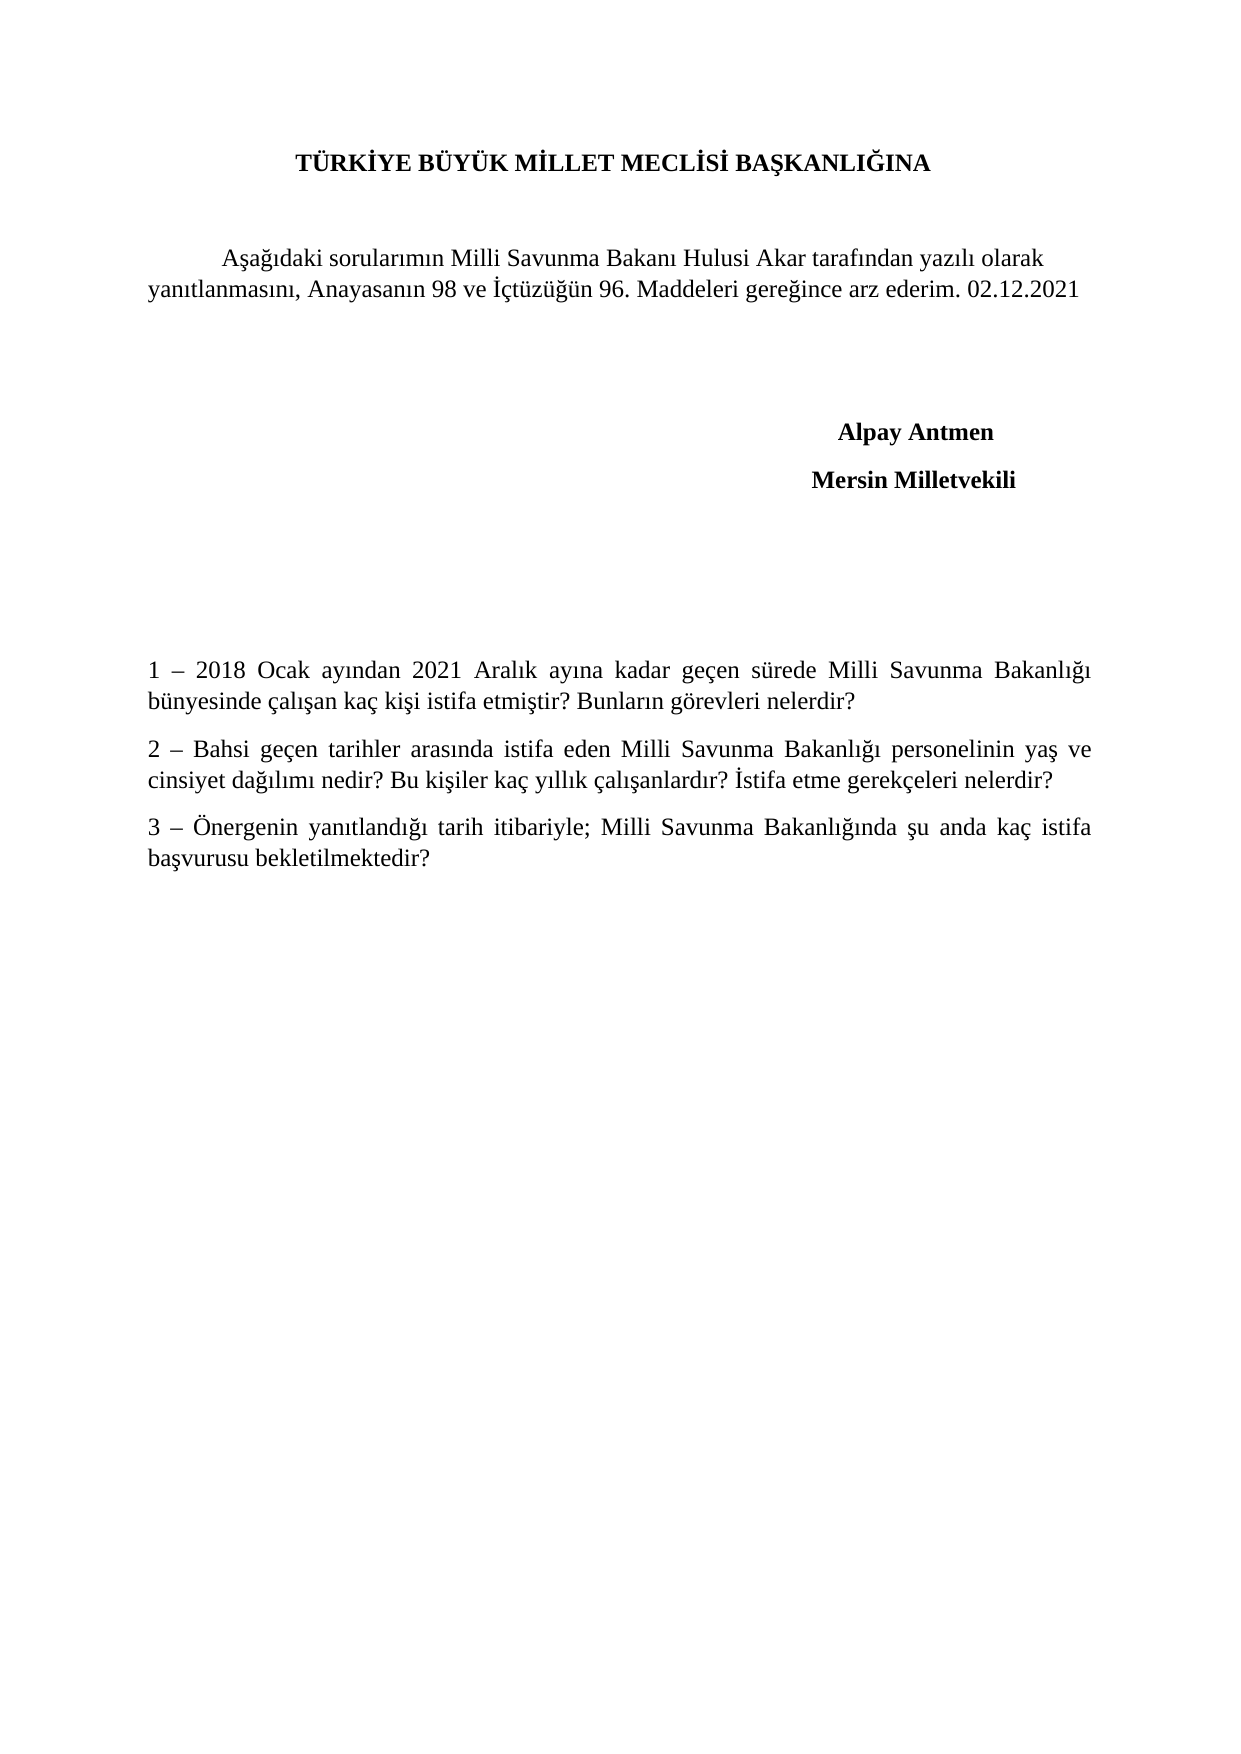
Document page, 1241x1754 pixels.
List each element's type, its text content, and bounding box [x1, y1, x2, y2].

text Aşağıdaki sorularımın Milli Savunma Bakanı Hulusi Akar tarafından yazılı olarak yanıtlanmasını, Anayasanın 98 ve İçtüzüğün 96. Maddeleri gereğince arz ederim. 02.12.2021 [148, 243, 1093, 303]
text 2 – Bahsi geçen tarihler arasında istifa eden Milli Savunma Bakanlığı personelinin yaş ve cinsiyet dağılımı nedir? Bu kişiler kaç yıllık çalışanlardır? İstifa etme gerekçeleri nelerdir? [148, 734, 1093, 793]
text 1 – 2018 Ocak ayından 2021 Aralık ayına kadar geçen sürede Milli Savunma Bakanlığı bünyesinde çalışan kaç kişi istifa etmiştir? Bunların görevleri nelerdir? [148, 655, 1093, 715]
text Alpay Antmen [148, 417, 1093, 446]
text Mersin Milletvekili [148, 465, 1093, 494]
text TÜRKİYE BÜYÜK MİLLET MECLİSİ BAŞKANLIĞINA [221, 148, 1093, 176]
text 3 – Önergenin yanıtlandığı tarih itibariyle; Milli Savunma Bakanlığında şu anda kaç istifa başvurusu bekletilmektedir? [148, 812, 1093, 872]
